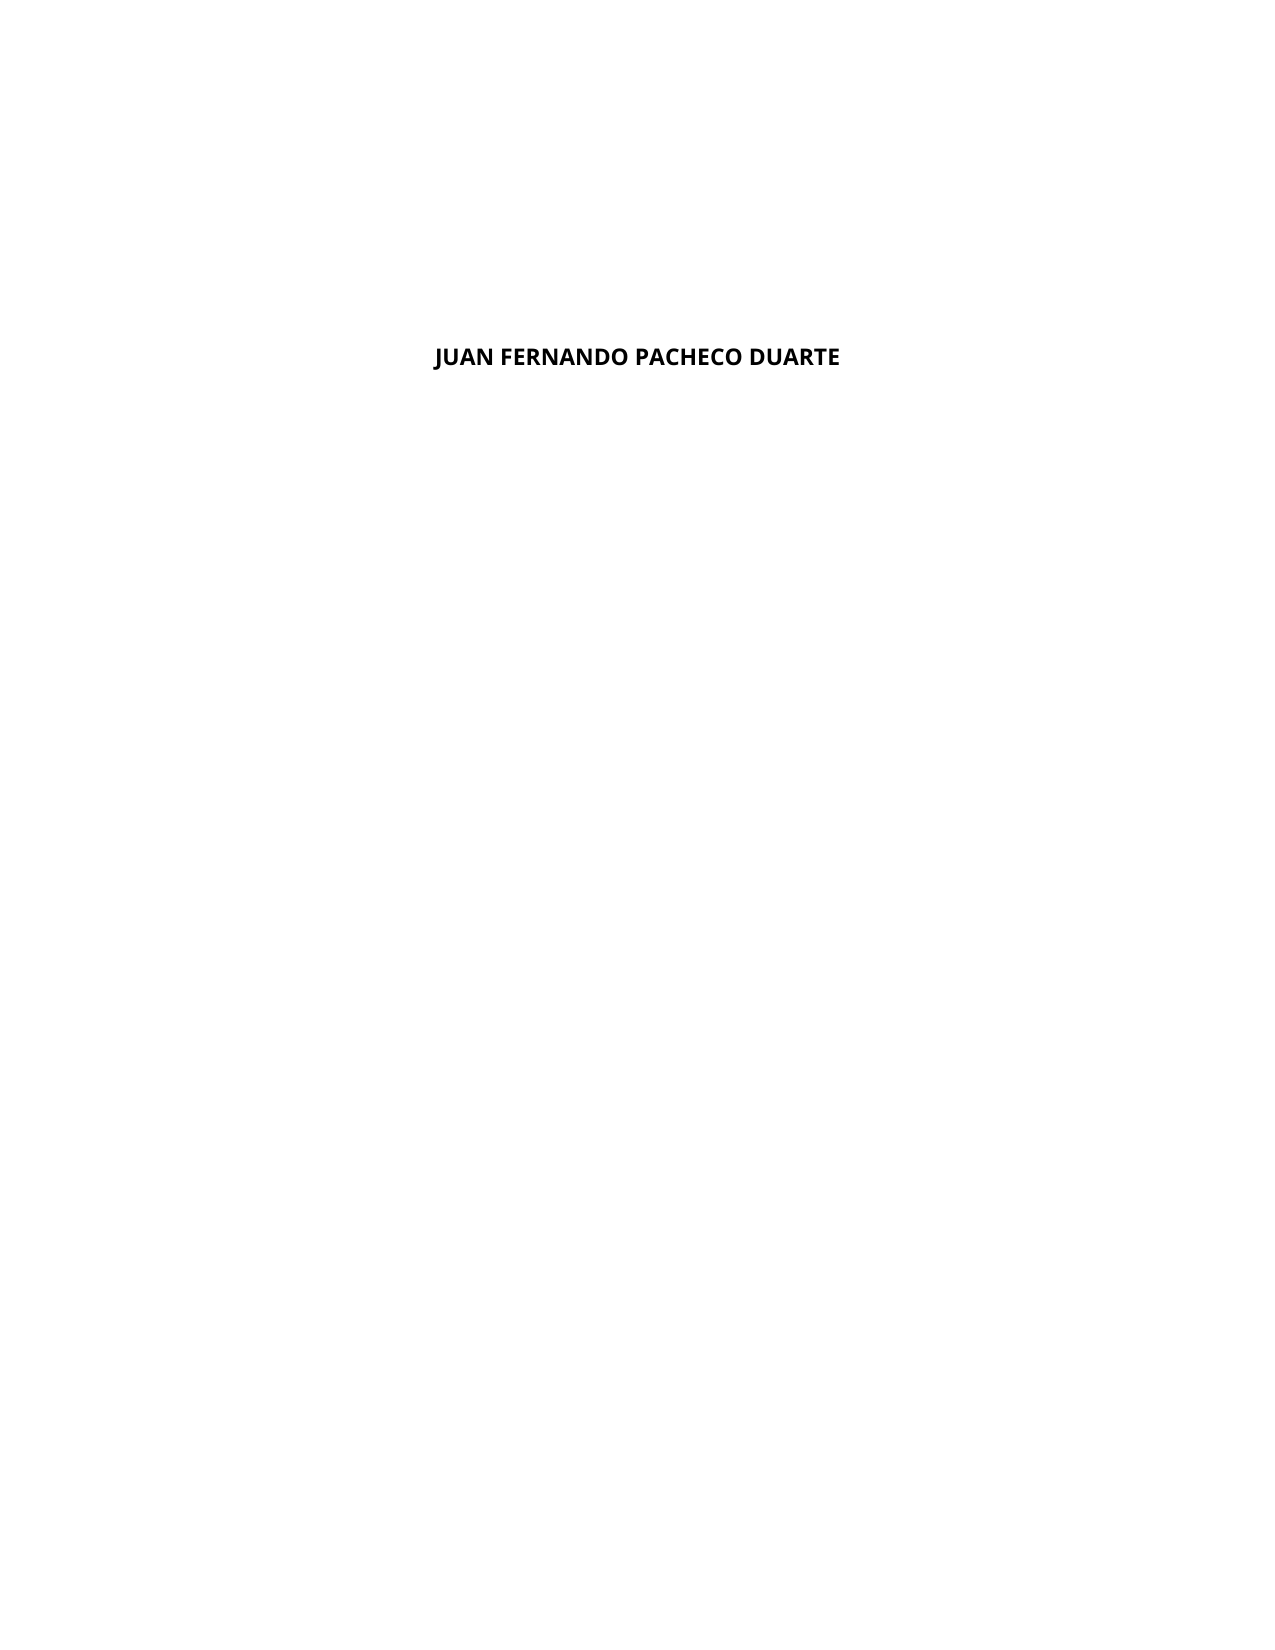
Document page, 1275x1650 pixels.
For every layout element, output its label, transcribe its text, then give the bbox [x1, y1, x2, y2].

text JUAN FERNANDO PACHECO DUARTE [177, 340, 1098, 372]
